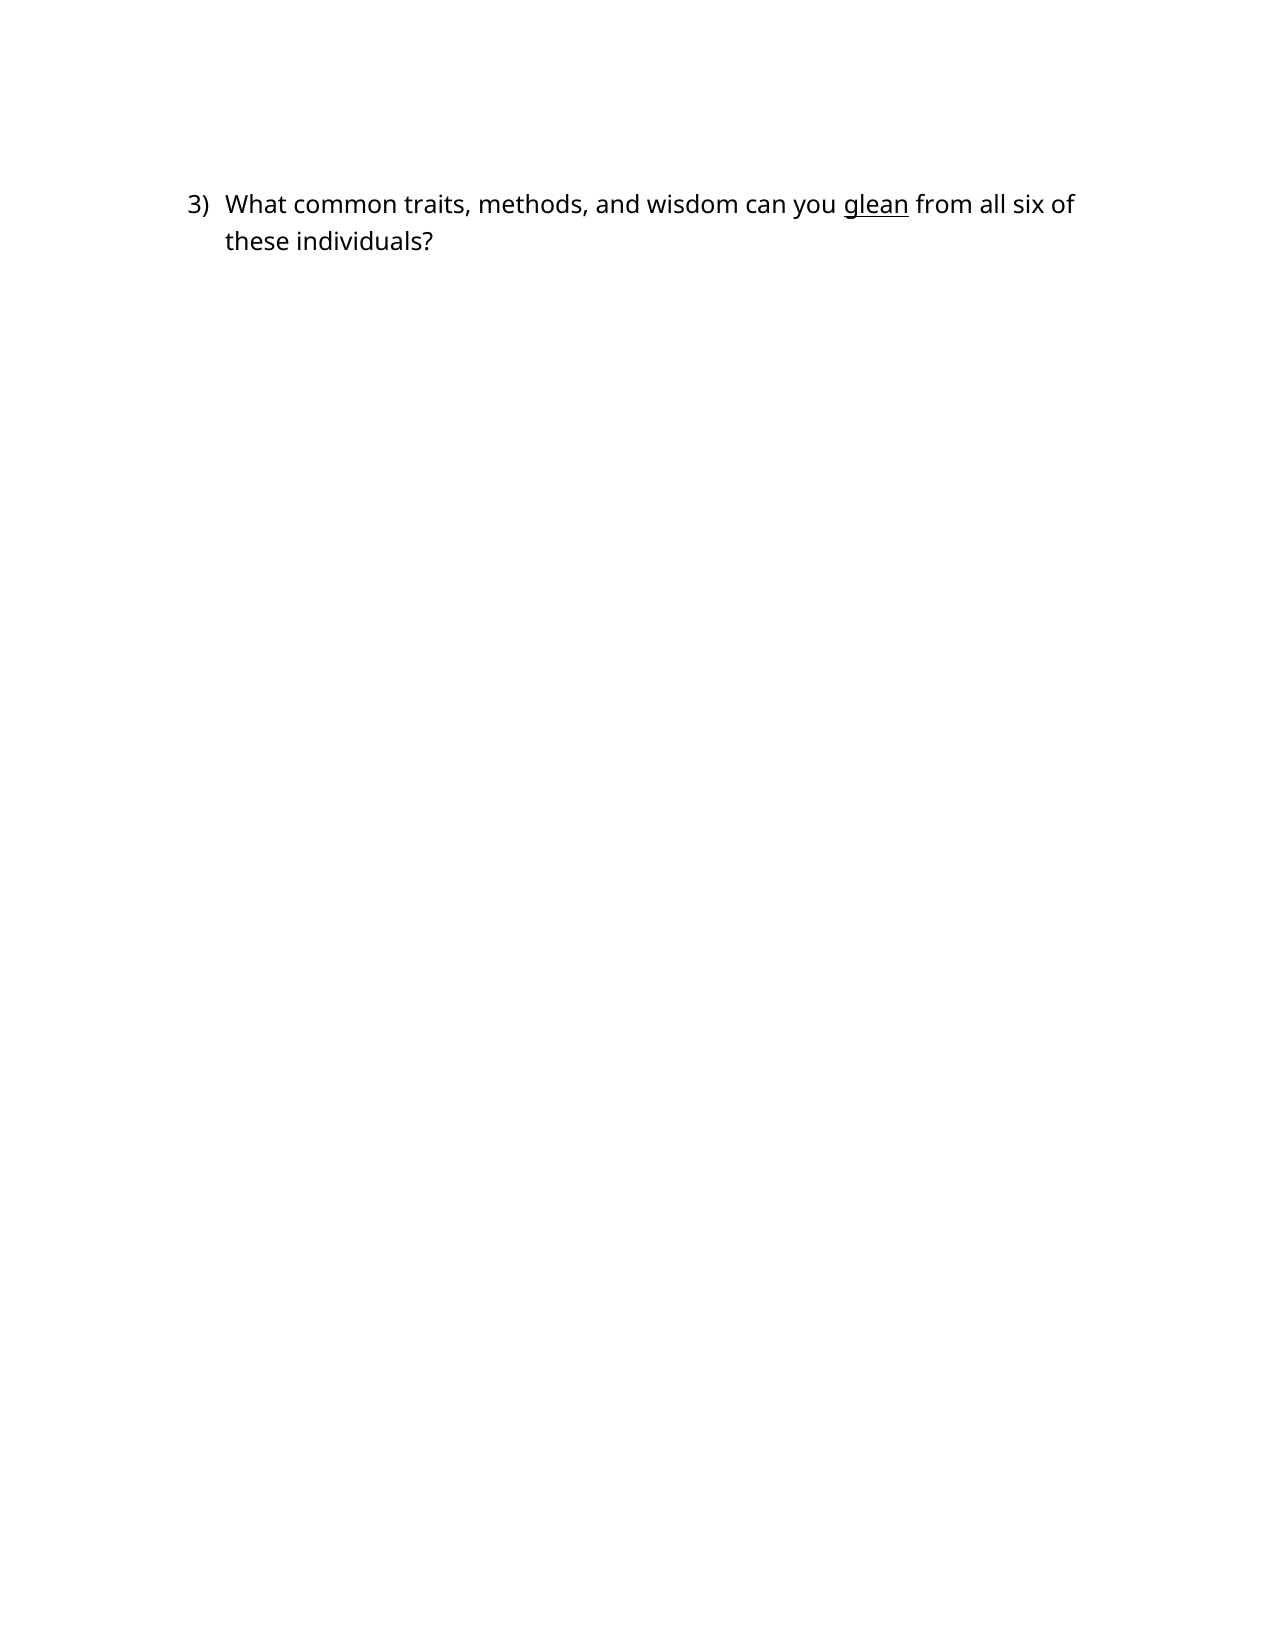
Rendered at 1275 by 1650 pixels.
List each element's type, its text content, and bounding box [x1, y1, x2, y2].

list What common traits, methods, and wisdom can you glean from all six of these individuals? [187, 187, 1125, 258]
